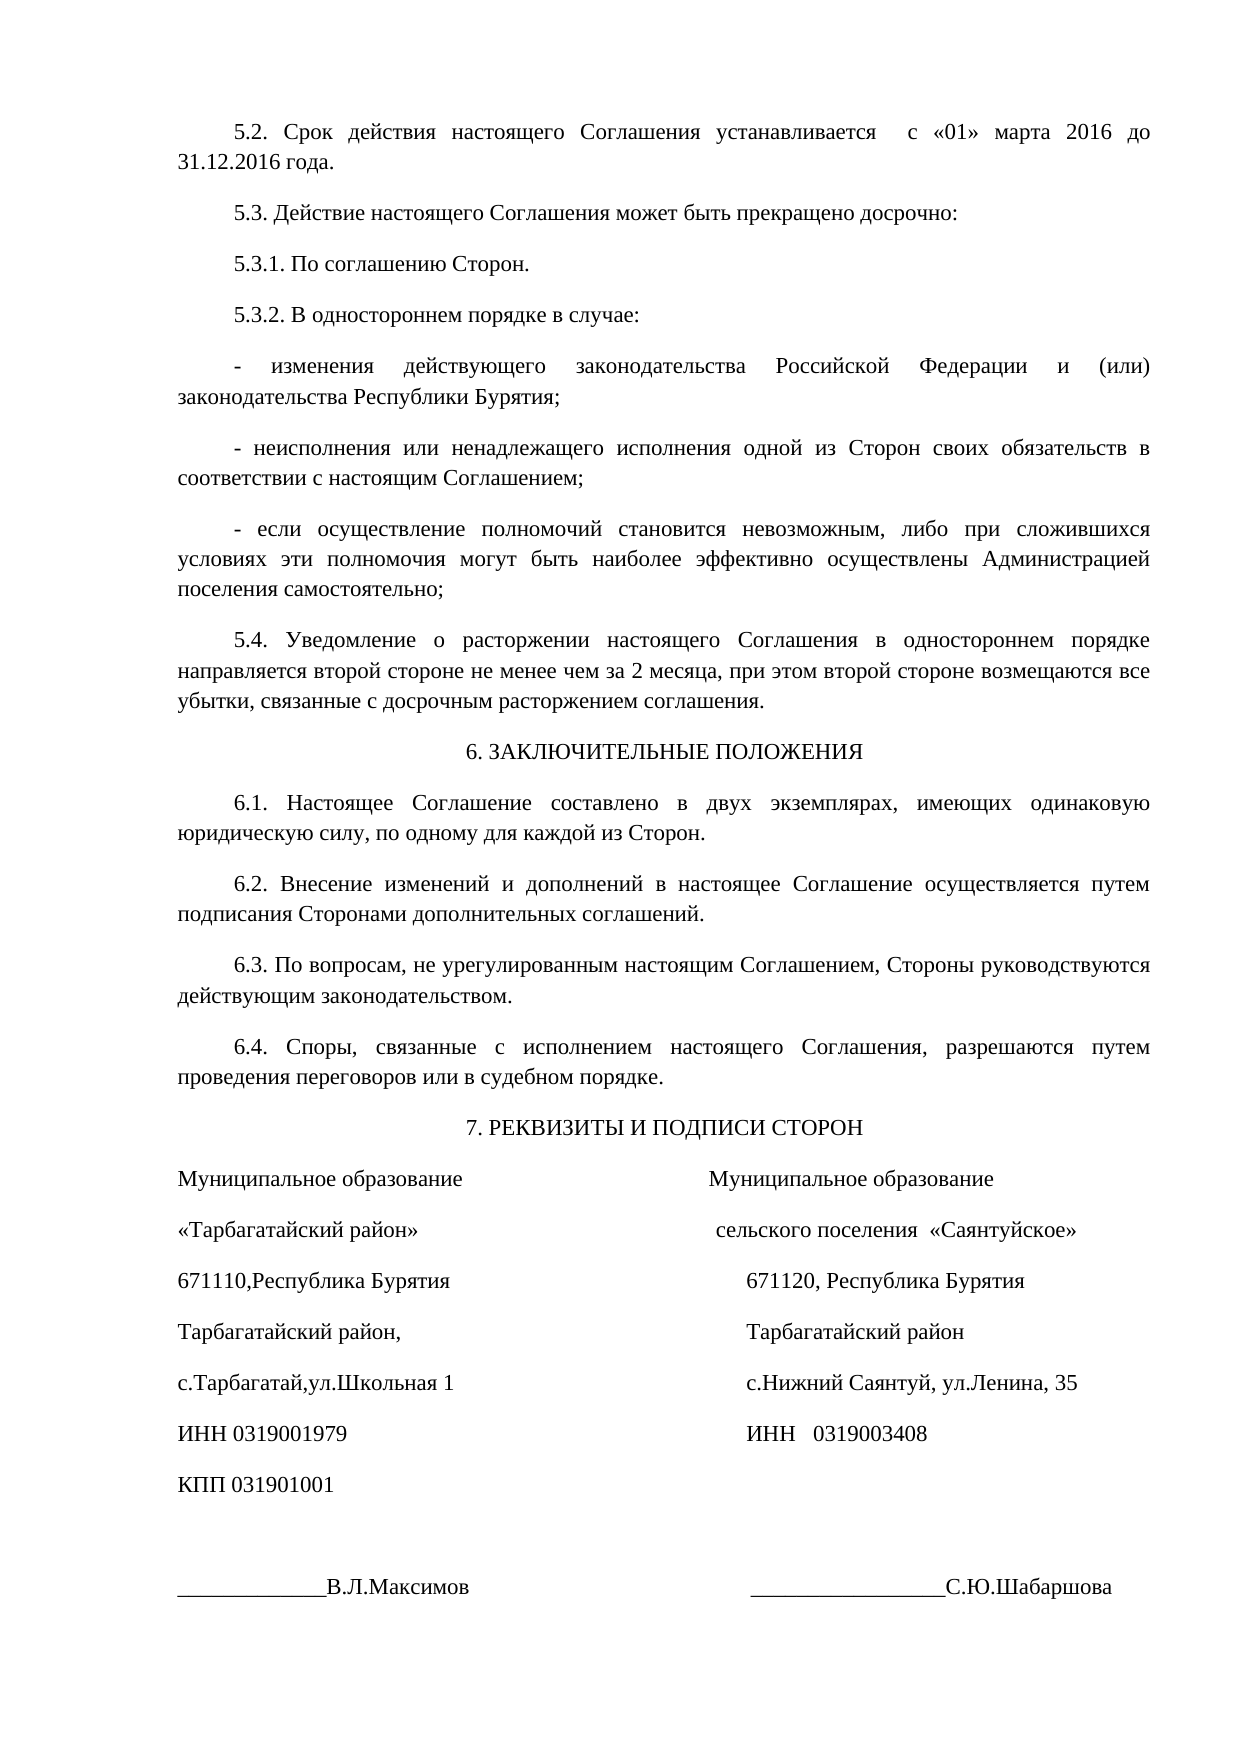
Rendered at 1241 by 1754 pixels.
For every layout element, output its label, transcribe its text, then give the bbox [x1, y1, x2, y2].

text Тарбагатайский район, Тарбагатайский район [177, 1318, 1152, 1344]
text «Тарбагатайский район» сельского поселения «Саянтуйское» [177, 1216, 1152, 1242]
text 671110,Республика Бурятия 671120, Республика Бурятия [177, 1267, 1152, 1293]
text 6.4. Споры, связанные с исполнением настоящего Соглашения, разрешаются путем проведения переговоров или в судебном порядке. [177, 1033, 1152, 1089]
text 6.3. По вопросам, не урегулированным настоящим Соглашением, Стороны руководствуются действующим законодательством. [177, 951, 1152, 1008]
text 5.3.1. По соглашению Сторон. [177, 250, 1152, 277]
text с.Тарбагатай,ул.Школьная 1 с.Нижний Саянтуй, ул.Ленина, 35 [177, 1369, 1152, 1396]
text _____________В.Л.Максимов _________________С.Ю.Шабаршова [177, 1573, 1152, 1600]
text 5.3.2. В одностороннем порядке в случае: [177, 301, 1152, 328]
text 6.1. Настоящее Соглашение составлено в двух экземплярах, имеющих одинаковую юридическую силу, по одному для каждой из Сторон. [177, 789, 1152, 846]
text 5.3. Действие настоящего Соглашения может быть прекращено досрочно: [177, 199, 1152, 226]
text - изменения действующего законодательства Российской Федерации и (или) законодательства Республики Бурятия; [177, 352, 1152, 409]
text 5.4. Уведомление о расторжении настоящего Соглашения в одностороннем порядке направляется второй стороне не менее чем за 2 месяца, при этом второй стороне возмещаются все убытки, связанные с досрочным расторжением соглашения. [177, 626, 1152, 713]
text 5.2. Срок действия настоящего Соглашения устанавливается с «01» марта 2016 до 31.12.2016 года. [177, 118, 1152, 175]
text 7. РЕКВИЗИТЫ И ПОДПИСИ СТОРОН [177, 1114, 1152, 1140]
text КПП 031901001 [177, 1471, 1152, 1498]
text 6. ЗАКЛЮЧИТЕЛЬНЫЕ ПОЛОЖЕНИЯ [177, 738, 1152, 764]
text 6.2. Внесение изменений и дополнений в настоящее Соглашение осуществляется путем подписания Сторонами дополнительных соглашений. [177, 870, 1152, 927]
text - если осуществление полномочий становится невозможным, либо при сложившихся условиях эти полномочия могут быть наиболее эффективно осуществлены Администрацией поселения самостоятельно; [177, 515, 1152, 602]
text Муниципальное образование Муниципальное образование [177, 1165, 1152, 1191]
text ИНН 0319001979 ИНН 0319003408 [177, 1420, 1152, 1447]
text - неисполнения или ненадлежащего исполнения одной из Сторон своих обязательств в соответствии с настоящим Соглашением; [177, 434, 1152, 490]
